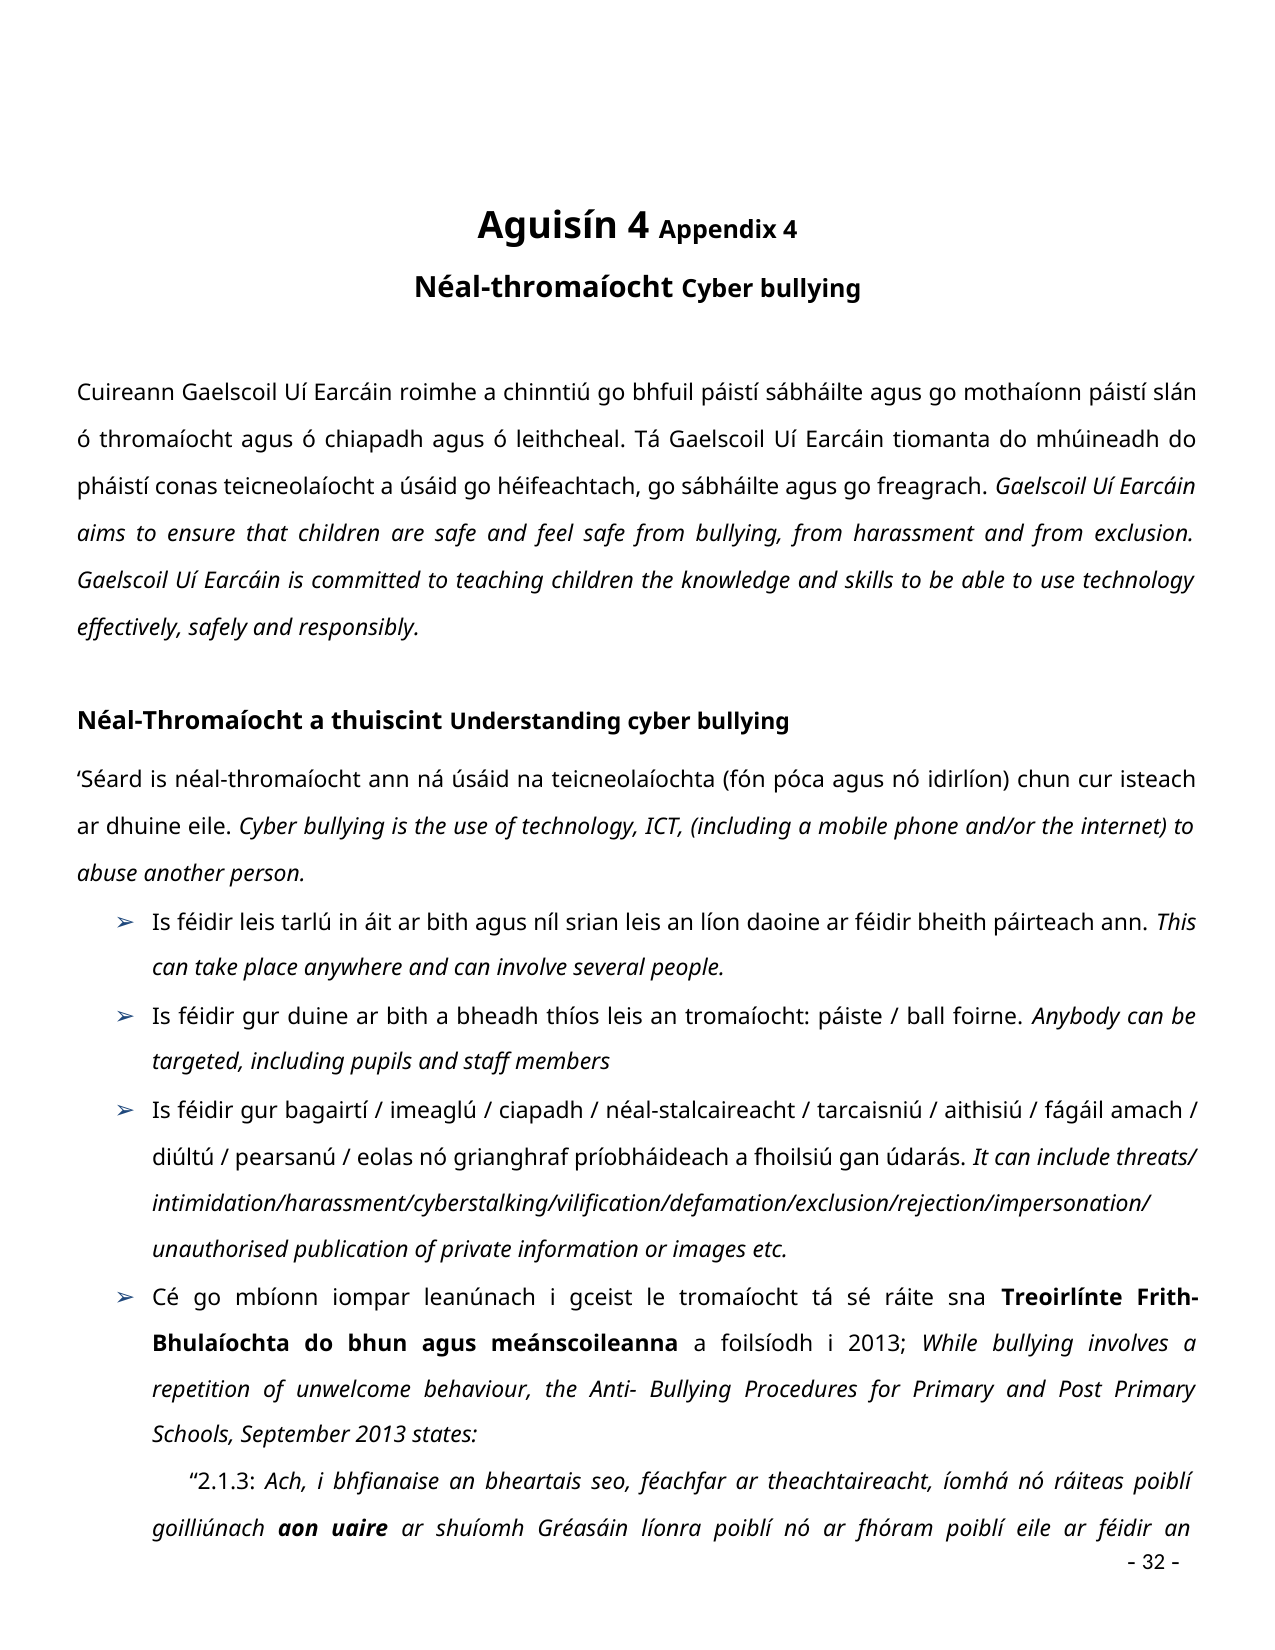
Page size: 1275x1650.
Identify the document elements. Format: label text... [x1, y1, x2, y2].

text Néal-Thromaíocht a thuiscint Understanding cyber bullying [77, 703, 1239, 737]
list Is féidir leis tarlú in áit ar bith agus níl srian leis an líon daoine ar féidir bheith páirteach ann. This can take place anywhere and can involve several people. [114, 904, 1199, 982]
text Néal-thromaíocht Cyber bullying [101, 269, 1174, 304]
list Cé go mbíonn iompar leanúnach i gceist le tromaíocht tá sé ráite sna Treoirlínte Frith-Bhulaíochta do bhun agus meánscoileanna a foilsíodh i 2013; While bullying involves a repetition of unwelcome behaviour, the Anti- Bullying Procedures for Primary and Post Primary Schools, September 2013 states: [114, 1279, 1199, 1450]
text Aguisín 4 Appendix 4 [101, 202, 1174, 248]
list Is féidir gur duine ar bith a bheadh thíos leis an tromaíocht: páiste / ball foirne. Anybody can be targeted, including pupils and staff members [114, 998, 1199, 1076]
text ‘Séard is néal-thromaíocht ann ná úsáid na teicneolaíochta (fón póca agus nó idirlíon) chun cur isteach ar dhuine eile. Cyber bullying is the use of technology, ICT, (including a mobile phone and/or the internet) to abuse another person. [77, 763, 1199, 888]
list Is féidir gur bagairtí / imeaglú / ciapadh / néal-stalcaireacht / tarcaisniú / aithisiú / fágáil amach / diúltú / pearsanú / eolas nó grianghraf príobháideach a fhoilsiú gan údarás. It can include threats/ intimidation/harassment/cyberstalking/vilification/defamation/exclusion/rejection/impersonation/unauthorised publication of private information or images etc. [114, 1092, 1199, 1264]
text Cuireann Gaelscoil Uí Earcáin roimhe a chinntiú go bhfuil páistí sábháilte agus go mothaíonn páistí slán ó thromaíocht agus ó chiapadh agus ó leithcheal. Tá Gaelscoil Uí Earcáin tiomanta do mhúineadh do pháistí conas teicneolaíocht a úsáid go héifeachtach, go sábháilte agus go freagrach. Gaelscoil Uí Earcáin aims to ensure that children are safe and feel safe from bullying, from harassment and from exclusion. Gaelscoil Uí Earcáin is committed to teaching children the knowledge and skills to be able to use technology effectively, safely and responsibly. [77, 376, 1198, 642]
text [152, 1465, 1194, 1543]
